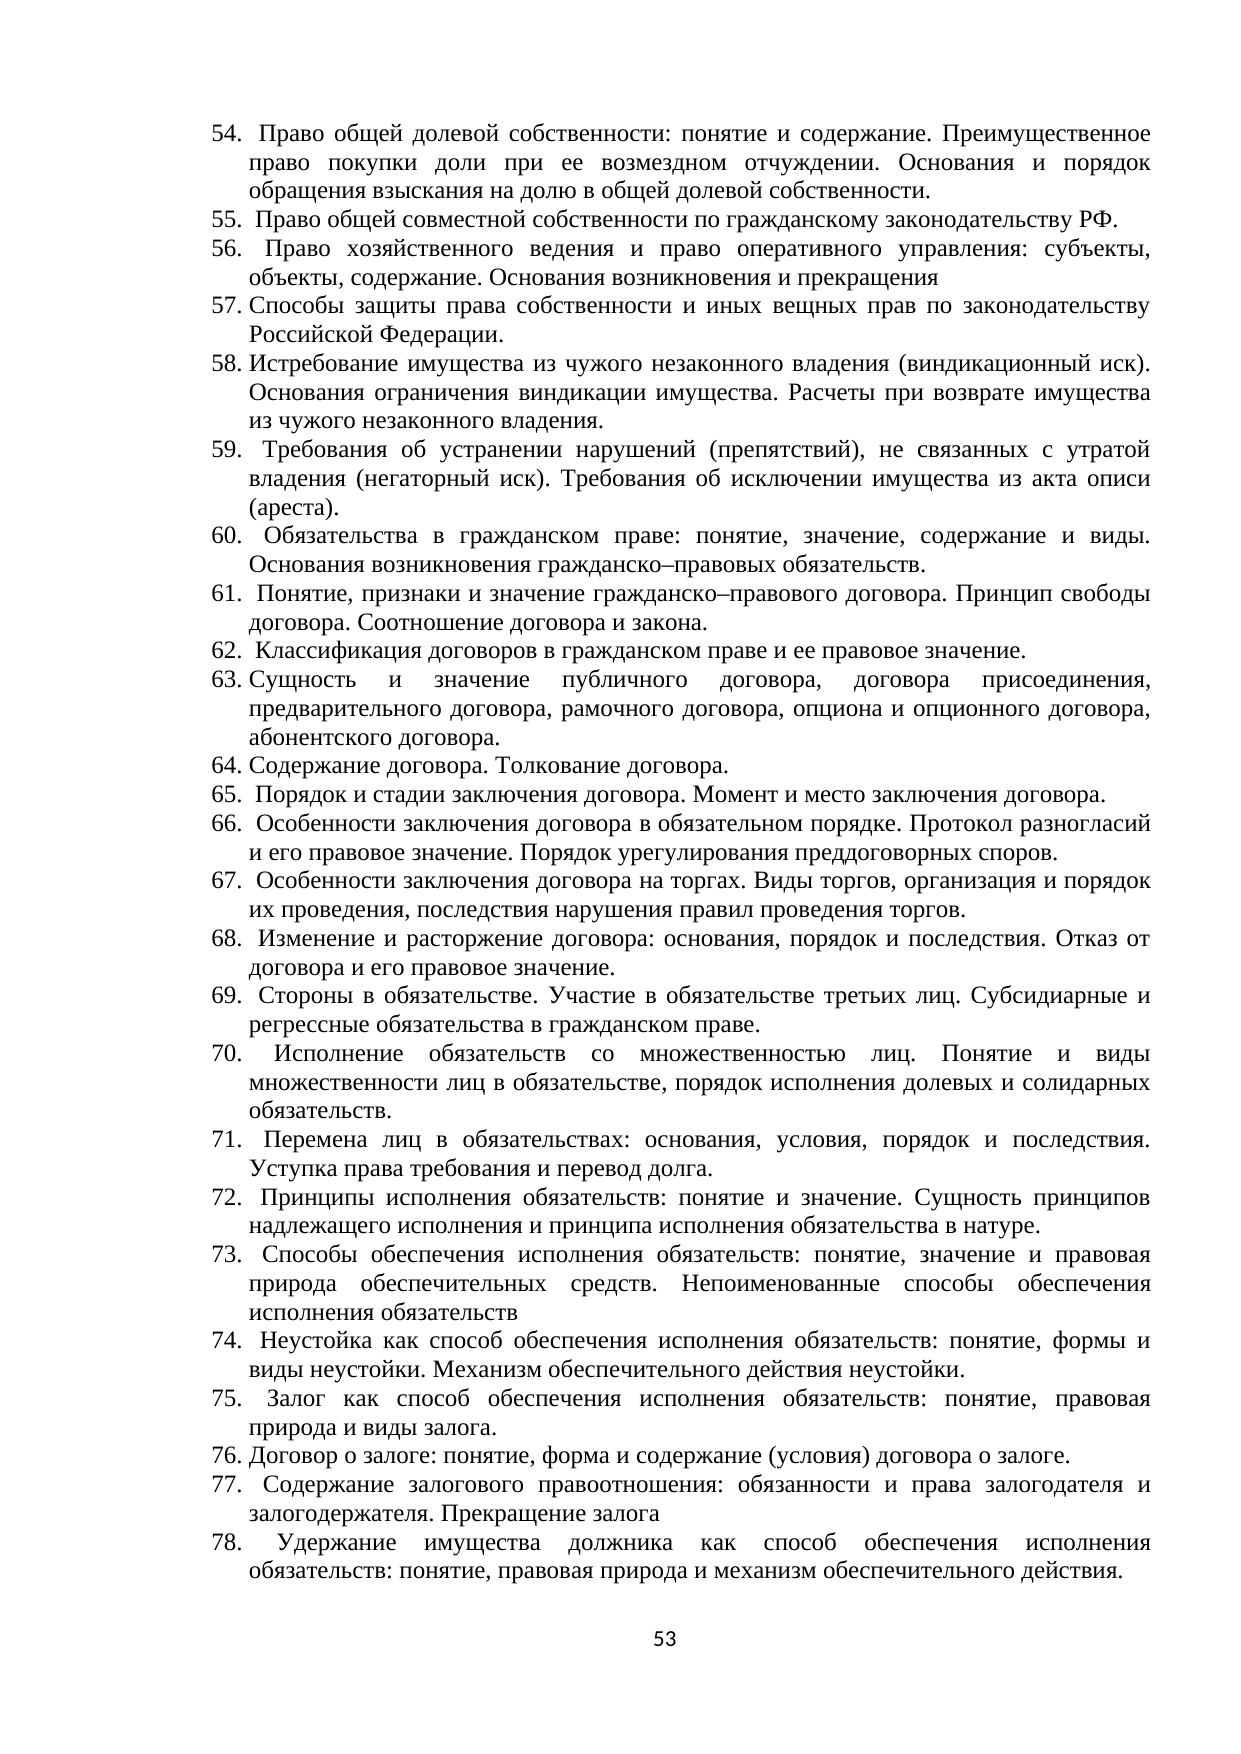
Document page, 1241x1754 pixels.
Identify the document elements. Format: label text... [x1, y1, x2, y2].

list Сущность и значение публичного договора, договора присоединения, предварительного договора, рамочного договора, опциона и опционного договора, абонентского договора. [211, 664, 1152, 751]
list Удержание имущества должника как способ обеспечения исполнения обязательств: понятие, правовая природа и механизм обеспечительного действия. [211, 1527, 1152, 1584]
list Исполнение обязательств со множественностью лиц. Понятие и виды множественности лиц в обязательстве, порядок исполнения долевых и солидарных обязательств. [211, 1038, 1152, 1124]
list Принципы исполнения обязательств: понятие и значение. Сущность принципов надлежащего исполнения и принципа исполнения обязательства в натуре. [211, 1182, 1152, 1239]
list Классификация договоров в гражданском праве и ее правовое значение. [211, 636, 1152, 664]
list Право хозяйственного ведения и право оперативного управления: субъекты, объекты, содержание. Основания возникновения и прекращения [211, 233, 1152, 291]
list Содержание договора. Толкование договора. [211, 751, 1152, 779]
list Залог как способ обеспечения исполнения обязательств: понятие, правовая природа и виды залога. [211, 1383, 1152, 1441]
list Право общей долевой собственности: понятие и содержание. Преимущественное право покупки доли при ее возмездном отчуждении. Основания и порядок обращения взыскания на долю в общей долевой собственности. [211, 118, 1152, 204]
list Неустойка как способ обеспечения исполнения обязательств: понятие, формы и виды неустойки. Механизм обеспечительного действия неустойки. [211, 1326, 1152, 1383]
list Способы защиты права собственности и иных вещных прав по законодательству Российской Федерации. [211, 291, 1152, 348]
list Понятие, признаки и значение гражданско–правового договора. Принцип свободы договора. Соотношение договора и закона. [211, 578, 1152, 636]
list Способы обеспечения исполнения обязательств: понятие, значение и правовая природа обеспечительных средств. Непоименованные способы обеспечения исполнения обязательств [211, 1239, 1152, 1326]
list Порядок и стадии заключения договора. Момент и место заключения договора. [211, 779, 1152, 808]
list Право общей совместной собственности по гражданскому законодательству РФ. [211, 204, 1152, 233]
list Договор о залоге: понятие, форма и содержание (условия) договора о залоге. [211, 1441, 1152, 1469]
list Требования об устранении нарушений (препятствий), не связанных с утратой владения (негаторный иск). Требования об исключении имущества из акта описи (ареста). [211, 434, 1152, 521]
list Содержание залогового правоотношения: обязанности и права залогодателя и залогодержателя. Прекращение залога [211, 1469, 1152, 1527]
list Истребование имущества из чужого незаконного владения (виндикационный иск). Основания ограничения виндикации имущества. Расчеты при возврате имущества из чужого незаконного владения. [211, 348, 1152, 434]
list Изменение и расторжение договора: основания, порядок и последствия. Отказ от договора и его правовое значение. [211, 923, 1152, 981]
list Перемена лиц в обязательствах: основания, условия, порядок и последствия. Уступка права требования и перевод долга. [211, 1124, 1152, 1182]
list Стороны в обязательстве. Участие в обязательстве третьих лиц. Субсидиарные и регрессные обязательства в гражданском праве. [211, 981, 1152, 1038]
list Особенности заключения договора на торгах. Виды торгов, организация и порядок их проведения, последствия нарушения правил проведения торгов. [211, 866, 1152, 923]
list Обязательства в гражданском праве: понятие, значение, содержание и виды. Основания возникновения гражданско–правовых обязательств. [211, 521, 1152, 578]
list Особенности заключения договора в обязательном порядке. Протокол разногласий и его правовое значение. Порядок урегулирования преддоговорных споров. [211, 808, 1152, 866]
